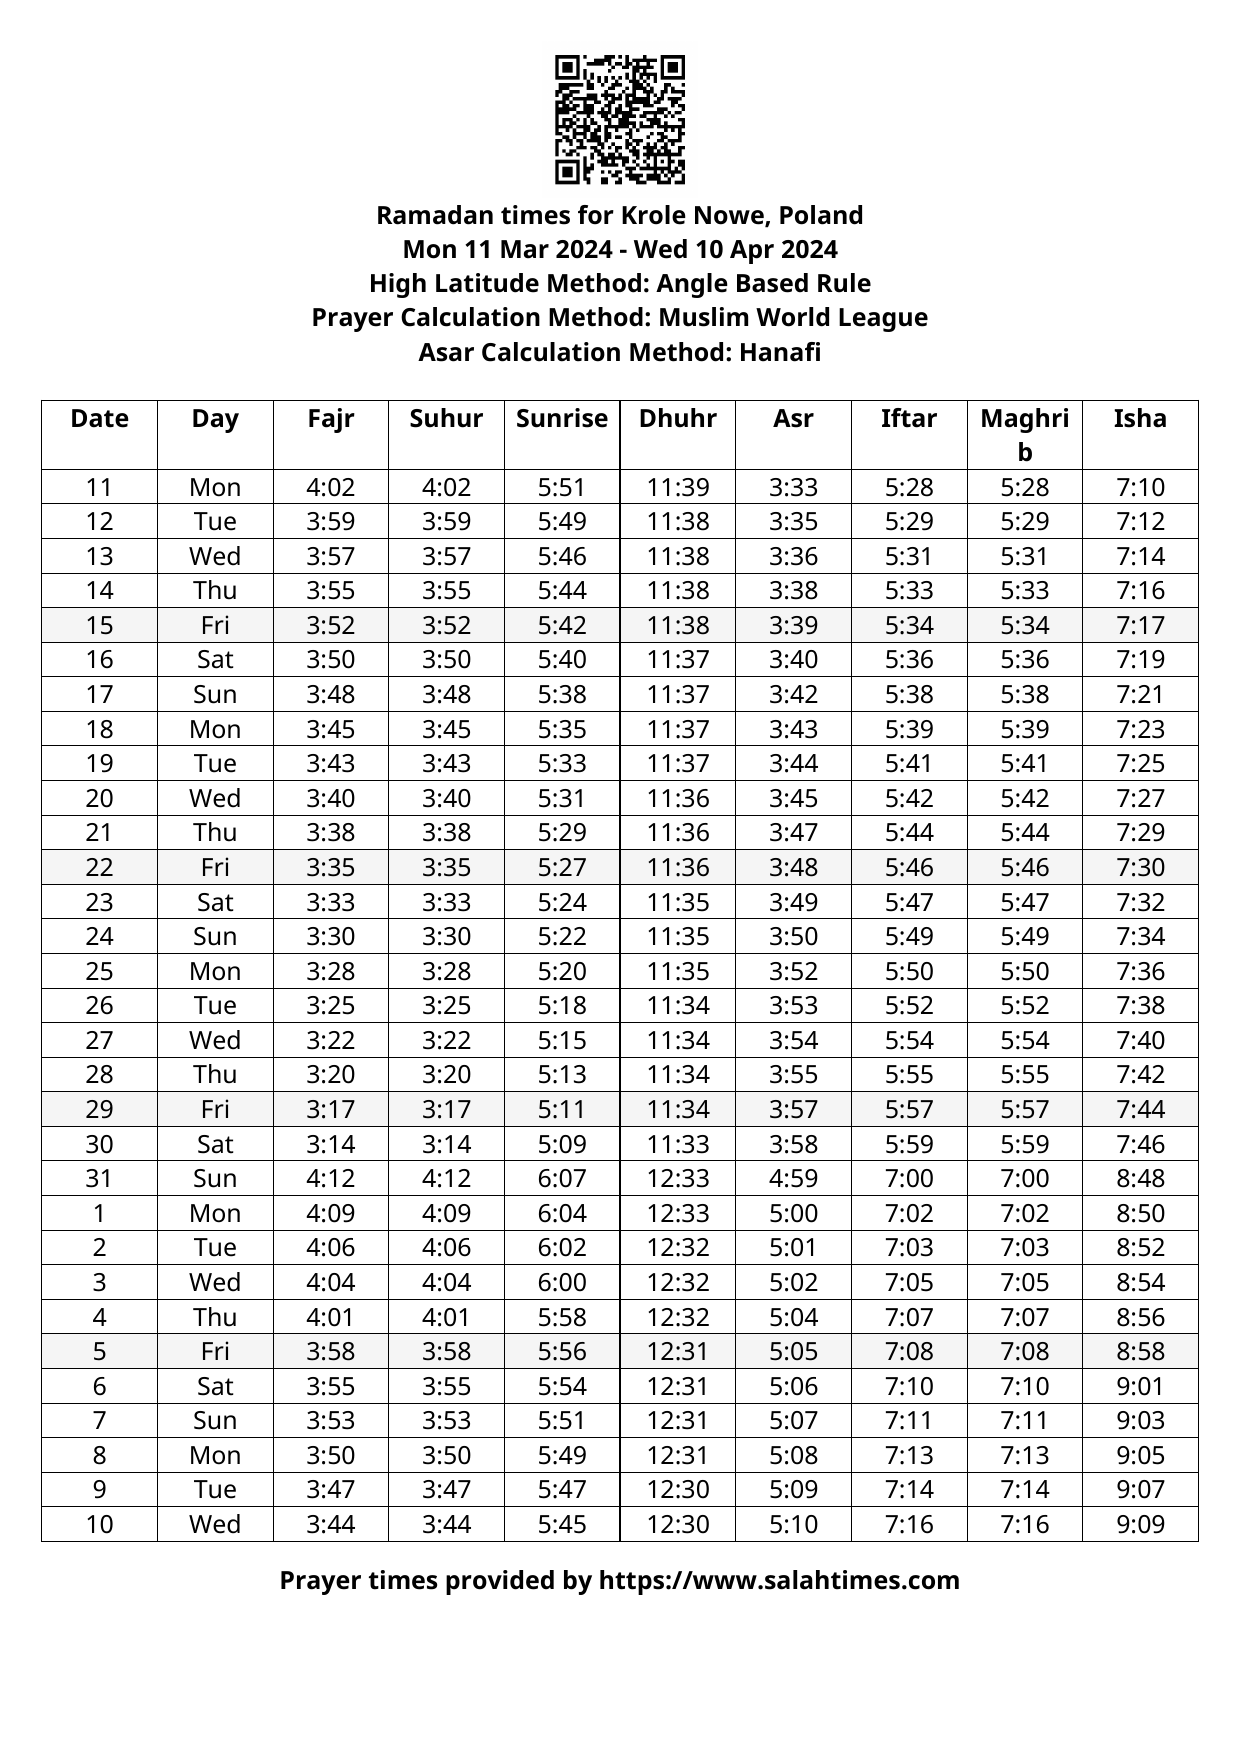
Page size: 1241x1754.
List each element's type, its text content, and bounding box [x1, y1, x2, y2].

table_cell 5:44 [968, 816, 1082, 849]
table_cell 20 [42, 781, 157, 814]
table_cell 5:54 [968, 1023, 1082, 1057]
table_cell 3:38 [389, 816, 504, 849]
table_cell 3:43 [274, 746, 388, 780]
table_cell 5:24 [505, 885, 619, 918]
table_cell 7:08 [968, 1334, 1082, 1368]
table_header Maghrib [968, 401, 1082, 469]
table_cell Sat [158, 1369, 273, 1402]
table_cell 5:04 [736, 1300, 851, 1333]
table_cell 7:10 [1083, 470, 1198, 503]
table_cell 4:01 [389, 1300, 504, 1333]
table_cell 5:31 [852, 539, 967, 572]
table_cell 18 [42, 712, 157, 745]
table_cell 5:20 [505, 954, 619, 987]
table_cell 5:27 [505, 850, 619, 884]
table_cell 7:44 [1083, 1092, 1198, 1126]
table_cell 3:22 [389, 1023, 504, 1057]
table_cell 12:32 [621, 1231, 735, 1264]
table_cell 3:55 [389, 1369, 504, 1402]
table_cell 5:54 [505, 1369, 619, 1402]
table_cell Fri [158, 850, 273, 884]
table_cell 5:02 [736, 1265, 851, 1299]
table_cell 3:50 [274, 1438, 388, 1472]
table_cell 3:25 [389, 989, 504, 1022]
table_cell 9:07 [1083, 1473, 1198, 1506]
table_header Fajr [274, 401, 388, 469]
table_cell 3:22 [274, 1023, 388, 1057]
table_cell Thu [158, 574, 273, 607]
table_cell 3:53 [274, 1404, 388, 1437]
text High Latitude Method: Angle Based Rule [42, 266, 1198, 300]
table_cell 7:03 [852, 1231, 967, 1264]
table_cell 5:10 [736, 1507, 851, 1541]
table_cell 4:01 [274, 1300, 388, 1333]
table_cell 3:17 [274, 1092, 388, 1126]
table_cell 3:45 [736, 781, 851, 814]
table_cell 12:31 [621, 1404, 735, 1437]
table_cell 5:00 [736, 1196, 851, 1229]
table_cell 8:54 [1083, 1265, 1198, 1299]
table_cell 5:49 [505, 504, 619, 538]
table_cell 29 [42, 1092, 157, 1126]
table_cell 5:56 [505, 1334, 619, 1368]
table_cell 3:54 [736, 1023, 851, 1057]
table_cell 6:00 [505, 1265, 619, 1299]
table_cell 3:35 [274, 850, 388, 884]
table_cell 5:41 [968, 746, 1082, 780]
table_cell 11:36 [621, 781, 735, 814]
table_cell Tue [158, 1231, 273, 1264]
table_cell 12:31 [621, 1369, 735, 1402]
table_cell 4:12 [389, 1161, 504, 1195]
table_cell 4:02 [389, 470, 504, 503]
table_cell 3:50 [389, 1438, 504, 1472]
table_cell 4:09 [274, 1196, 388, 1229]
table_cell 8 [42, 1438, 157, 1472]
text Mon 11 Mar 2024 - Wed 10 Apr 2024 [42, 232, 1198, 266]
table_cell 7:00 [852, 1161, 967, 1195]
table_cell 21 [42, 816, 157, 849]
table_cell 7:02 [852, 1196, 967, 1229]
text Prayer times provided by https://www.salahtimes.com [42, 1563, 1198, 1597]
table_cell 5:34 [968, 608, 1082, 642]
table_cell 9:01 [1083, 1369, 1198, 1402]
table_cell 5 [42, 1334, 157, 1368]
table_cell 3:43 [389, 746, 504, 780]
table_cell 16 [42, 643, 157, 676]
table_cell Sat [158, 885, 273, 918]
table_cell 10 [42, 1507, 157, 1541]
table_cell 30 [42, 1127, 157, 1160]
table_cell 6:07 [505, 1161, 619, 1195]
table_cell Tue [158, 746, 273, 780]
table_cell 3:49 [736, 885, 851, 918]
table_cell 4:12 [274, 1161, 388, 1195]
table_cell 7:07 [968, 1300, 1082, 1333]
table_cell 7:14 [1083, 539, 1198, 572]
table_cell 7:10 [852, 1369, 967, 1402]
table_cell 7:38 [1083, 989, 1198, 1022]
table_cell 3:57 [736, 1092, 851, 1126]
table_cell 5:08 [736, 1438, 851, 1472]
table_cell 6 [42, 1369, 157, 1402]
table_cell 5:49 [852, 919, 967, 953]
table_cell 5:58 [505, 1300, 619, 1333]
table_cell 5:52 [968, 989, 1082, 1022]
table_cell 7:34 [1083, 919, 1198, 953]
table_cell 3:44 [736, 746, 851, 780]
table_cell 12:31 [621, 1334, 735, 1368]
table_cell 5:44 [852, 816, 967, 849]
table_cell Thu [158, 1300, 273, 1333]
table_cell 3:30 [389, 919, 504, 953]
table_cell 7:12 [1083, 504, 1198, 538]
table_cell Wed [158, 1265, 273, 1299]
table_cell 3:33 [389, 885, 504, 918]
table_cell 3:57 [389, 539, 504, 572]
table_cell 5:46 [968, 850, 1082, 884]
table_cell 4:06 [274, 1231, 388, 1264]
table_cell 3:36 [736, 539, 851, 572]
table_cell 5:28 [852, 470, 967, 503]
table_cell 12:30 [621, 1507, 735, 1541]
table_cell 7:27 [1083, 781, 1198, 814]
table_cell 5:22 [505, 919, 619, 953]
table_cell 5:33 [852, 574, 967, 607]
table_cell 5:44 [505, 574, 619, 607]
table_cell 8:50 [1083, 1196, 1198, 1229]
table_cell 5:33 [968, 574, 1082, 607]
table_cell 5:59 [968, 1127, 1082, 1160]
table_cell 7:36 [1083, 954, 1198, 987]
table_cell Mon [158, 1196, 273, 1229]
table_cell 11:34 [621, 1058, 735, 1091]
table_cell 11:35 [621, 919, 735, 953]
table_header Day [158, 401, 273, 469]
table_cell 5:42 [852, 781, 967, 814]
table_cell 5:49 [968, 919, 1082, 953]
table_cell 3:17 [389, 1092, 504, 1126]
table_cell 4:02 [274, 470, 388, 503]
table_cell Thu [158, 816, 273, 849]
table_cell 11:36 [621, 850, 735, 884]
table_cell 6:02 [505, 1231, 619, 1264]
table_cell 22 [42, 850, 157, 884]
table_cell 5:41 [852, 746, 967, 780]
table_cell 5:07 [736, 1404, 851, 1437]
table_cell 11:38 [621, 574, 735, 607]
table_cell 5:29 [505, 816, 619, 849]
table_cell 6:04 [505, 1196, 619, 1229]
table_cell 12:31 [621, 1438, 735, 1472]
table_cell 7:02 [968, 1196, 1082, 1229]
table_cell 5:47 [505, 1473, 619, 1506]
table_cell 3:39 [736, 608, 851, 642]
table_cell 5:05 [736, 1334, 851, 1368]
table_cell 3:53 [389, 1404, 504, 1437]
table_cell Mon [158, 954, 273, 987]
table_cell 3:57 [274, 539, 388, 572]
table_cell Sun [158, 919, 273, 953]
table_cell 14 [42, 574, 157, 607]
table_cell 3:47 [736, 816, 851, 849]
table_cell 3:55 [274, 574, 388, 607]
table_cell 7:13 [852, 1438, 967, 1472]
table_cell Thu [158, 1058, 273, 1091]
table_cell 5:11 [505, 1092, 619, 1126]
table_cell 11 [42, 470, 157, 503]
table_cell 5:42 [968, 781, 1082, 814]
table_cell 3:52 [274, 608, 388, 642]
table_cell 7:00 [968, 1161, 1082, 1195]
table_cell 13 [42, 539, 157, 572]
table_cell 5:09 [736, 1473, 851, 1506]
table_cell 26 [42, 989, 157, 1022]
table_cell Wed [158, 539, 273, 572]
table_cell 7:03 [968, 1231, 1082, 1264]
table_cell Mon [158, 712, 273, 745]
table_cell 12:30 [621, 1473, 735, 1506]
table_cell 3:28 [274, 954, 388, 987]
table_cell 3:14 [274, 1127, 388, 1160]
table_cell 3:40 [274, 781, 388, 814]
table_cell 3:28 [389, 954, 504, 987]
table_cell 7:07 [852, 1300, 967, 1333]
table_cell 3:52 [736, 954, 851, 987]
table_cell 5:40 [505, 643, 619, 676]
table_cell 15 [42, 608, 157, 642]
table_cell 3:45 [389, 712, 504, 745]
table_cell 3:59 [389, 504, 504, 538]
table_cell 11:37 [621, 712, 735, 745]
table_cell 7:11 [968, 1404, 1082, 1437]
table_cell 3:58 [274, 1334, 388, 1368]
table_cell 3:20 [274, 1058, 388, 1091]
table_header Date [42, 401, 157, 469]
table_cell 5:39 [968, 712, 1082, 745]
table_cell 3:20 [389, 1058, 504, 1091]
table_cell 5:33 [505, 746, 619, 780]
table_cell 5:47 [968, 885, 1082, 918]
table_cell 5:46 [852, 850, 967, 884]
table_cell 7:14 [968, 1473, 1082, 1506]
table_cell 11:37 [621, 746, 735, 780]
table_cell 5:34 [852, 608, 967, 642]
table_header Iftar [852, 401, 967, 469]
table_header Asr [736, 401, 851, 469]
table_cell 8:58 [1083, 1334, 1198, 1368]
table_cell 4:04 [389, 1265, 504, 1299]
table_cell 7:30 [1083, 850, 1198, 884]
table_cell 3:33 [736, 470, 851, 503]
table_cell 5:55 [852, 1058, 967, 1091]
table_cell 9:09 [1083, 1507, 1198, 1541]
table_cell 5:51 [505, 1404, 619, 1437]
table_cell Mon [158, 1438, 273, 1472]
table_cell 5:47 [852, 885, 967, 918]
table_cell 9 [42, 1473, 157, 1506]
table_cell 11:37 [621, 677, 735, 711]
table_cell 11:34 [621, 989, 735, 1022]
table_cell 5:36 [968, 643, 1082, 676]
table_cell 11:39 [621, 470, 735, 503]
table_cell 7:32 [1083, 885, 1198, 918]
table_cell 5:35 [505, 712, 619, 745]
table_cell 7:13 [968, 1438, 1082, 1472]
table_cell 3:48 [389, 677, 504, 711]
table_cell 3:50 [274, 643, 388, 676]
table_header Dhuhr [621, 401, 735, 469]
table_cell 3:40 [389, 781, 504, 814]
table_cell 3:44 [389, 1507, 504, 1541]
table_cell Fri [158, 608, 273, 642]
table_cell 3:43 [736, 712, 851, 745]
table_cell 3:50 [736, 919, 851, 953]
table_cell 3:59 [274, 504, 388, 538]
text Ramadan times for Krole Nowe, Poland [42, 198, 1198, 232]
table_cell Wed [158, 781, 273, 814]
table_cell Fri [158, 1092, 273, 1126]
table_cell 7:11 [852, 1404, 967, 1437]
table_cell 5:31 [968, 539, 1082, 572]
table_cell 7:25 [1083, 746, 1198, 780]
table_cell 11:37 [621, 643, 735, 676]
table_cell 12:33 [621, 1161, 735, 1195]
table_cell 24 [42, 919, 157, 953]
table_header Suhur [389, 401, 504, 469]
table_cell 11:33 [621, 1127, 735, 1160]
table_cell 5:55 [968, 1058, 1082, 1091]
table_cell 2 [42, 1231, 157, 1264]
table_cell 4:09 [389, 1196, 504, 1229]
table_header Isha [1083, 401, 1198, 469]
table_cell 17 [42, 677, 157, 711]
table_cell 5:09 [505, 1127, 619, 1160]
table_cell 3:33 [274, 885, 388, 918]
table_cell 4:04 [274, 1265, 388, 1299]
table_cell 5:01 [736, 1231, 851, 1264]
table_cell 3:30 [274, 919, 388, 953]
table_cell 3:58 [736, 1127, 851, 1160]
table_cell 5:51 [505, 470, 619, 503]
table_cell 25 [42, 954, 157, 987]
table_cell 8:52 [1083, 1231, 1198, 1264]
table_cell 3:48 [736, 850, 851, 884]
table_cell 7:42 [1083, 1058, 1198, 1091]
text Prayer Calculation Method: Muslim World League [42, 300, 1198, 334]
table_cell 3:58 [389, 1334, 504, 1368]
table_cell 11:34 [621, 1023, 735, 1057]
table_cell 3:38 [736, 574, 851, 607]
table_cell 5:29 [852, 504, 967, 538]
table_cell 7:29 [1083, 816, 1198, 849]
table_cell 8:56 [1083, 1300, 1198, 1333]
table_cell 3:40 [736, 643, 851, 676]
table_cell 3:45 [274, 712, 388, 745]
table_cell 5:52 [852, 989, 967, 1022]
table_cell 3:55 [736, 1058, 851, 1091]
table_cell 12 [42, 504, 157, 538]
table_cell 5:13 [505, 1058, 619, 1091]
table_cell 11:36 [621, 816, 735, 849]
table_cell 3:48 [274, 677, 388, 711]
table_cell Sun [158, 1161, 273, 1195]
table_cell 19 [42, 746, 157, 780]
table_cell 3:53 [736, 989, 851, 1022]
table_cell 8:48 [1083, 1161, 1198, 1195]
table_cell 7:46 [1083, 1127, 1198, 1160]
table_cell 7 [42, 1404, 157, 1437]
table_cell 5:42 [505, 608, 619, 642]
table_cell 3:52 [389, 608, 504, 642]
table_cell 5:59 [852, 1127, 967, 1160]
table_cell 3:42 [736, 677, 851, 711]
table_cell 5:57 [968, 1092, 1082, 1126]
table_cell 5:38 [852, 677, 967, 711]
table_cell 5:50 [852, 954, 967, 987]
table_cell 7:05 [968, 1265, 1082, 1299]
table_cell 11:38 [621, 504, 735, 538]
table_cell 3:44 [274, 1507, 388, 1541]
table_cell 7:10 [968, 1369, 1082, 1402]
table_cell 11:35 [621, 954, 735, 987]
table_cell Tue [158, 1473, 273, 1506]
table_cell Fri [158, 1334, 273, 1368]
table_cell 7:17 [1083, 608, 1198, 642]
table_cell 5:38 [505, 677, 619, 711]
table_cell 5:49 [505, 1438, 619, 1472]
table_cell 3 [42, 1265, 157, 1299]
table_header Sunrise [505, 401, 619, 469]
table_cell Tue [158, 504, 273, 538]
table_cell Sun [158, 677, 273, 711]
table_cell 12:33 [621, 1196, 735, 1229]
table_cell 5:06 [736, 1369, 851, 1402]
table_cell 5:46 [505, 539, 619, 572]
table_cell 5:50 [968, 954, 1082, 987]
table_cell 12:32 [621, 1265, 735, 1299]
table_cell 4 [42, 1300, 157, 1333]
table_cell 5:57 [852, 1092, 967, 1126]
table_cell 7:05 [852, 1265, 967, 1299]
table_cell 27 [42, 1023, 157, 1057]
table_cell 3:47 [274, 1473, 388, 1506]
table_cell 11:38 [621, 608, 735, 642]
table_cell 5:31 [505, 781, 619, 814]
table_cell 9:05 [1083, 1438, 1198, 1472]
table_cell Mon [158, 470, 273, 503]
table_cell Wed [158, 1507, 273, 1541]
table_cell 28 [42, 1058, 157, 1091]
table_cell 7:14 [852, 1473, 967, 1506]
table_cell 7:40 [1083, 1023, 1198, 1057]
table_cell 9:03 [1083, 1404, 1198, 1437]
table_cell 7:19 [1083, 643, 1198, 676]
table_cell Sat [158, 643, 273, 676]
table_cell 11:35 [621, 885, 735, 918]
table_cell 7:21 [1083, 677, 1198, 711]
table_cell 3:55 [389, 574, 504, 607]
table_cell 3:55 [274, 1369, 388, 1402]
table_cell Tue [158, 989, 273, 1022]
table_cell 5:15 [505, 1023, 619, 1057]
table_cell 5:36 [852, 643, 967, 676]
table_cell 3:50 [389, 643, 504, 676]
table_cell 5:45 [505, 1507, 619, 1541]
table_cell Sat [158, 1127, 273, 1160]
table_cell 31 [42, 1161, 157, 1195]
table_cell 7:23 [1083, 712, 1198, 745]
picture [542, 41, 699, 198]
table_cell 5:29 [968, 504, 1082, 538]
table_cell Sun [158, 1404, 273, 1437]
table_cell 3:38 [274, 816, 388, 849]
table_cell 3:14 [389, 1127, 504, 1160]
table_cell 11:34 [621, 1092, 735, 1126]
table_cell 5:18 [505, 989, 619, 1022]
table_cell 3:35 [736, 504, 851, 538]
table_cell 4:59 [736, 1161, 851, 1195]
table_cell 5:39 [852, 712, 967, 745]
table_cell 3:25 [274, 989, 388, 1022]
table_cell Wed [158, 1023, 273, 1057]
table_cell 4:06 [389, 1231, 504, 1264]
table_cell 11:38 [621, 539, 735, 572]
table_cell 7:08 [852, 1334, 967, 1368]
table_cell 23 [42, 885, 157, 918]
table_cell 5:54 [852, 1023, 967, 1057]
table_cell 7:16 [968, 1507, 1082, 1541]
table_cell 12:32 [621, 1300, 735, 1333]
table_cell 7:16 [1083, 574, 1198, 607]
text Asar Calculation Method: Hanafi [42, 334, 1198, 368]
table_cell 3:47 [389, 1473, 504, 1506]
table_cell 3:35 [389, 850, 504, 884]
table_cell 1 [42, 1196, 157, 1229]
table_cell 5:38 [968, 677, 1082, 711]
table_cell 5:28 [968, 470, 1082, 503]
table_cell 7:16 [852, 1507, 967, 1541]
